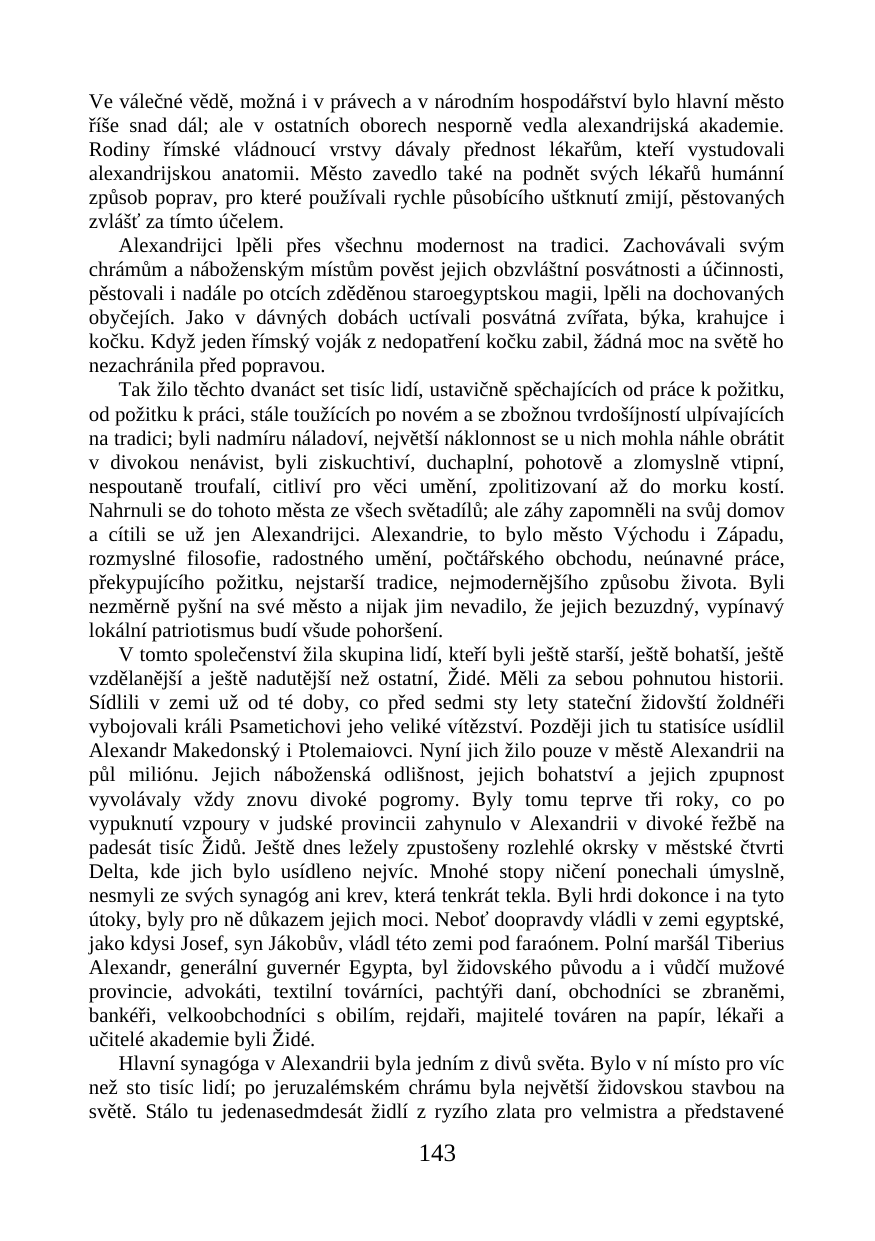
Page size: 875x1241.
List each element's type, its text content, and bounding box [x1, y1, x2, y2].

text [89, 1051, 785, 1123]
text V tomto společenství žila skupina lidí, kteří byli ještě starší, ještě bohatší, ještě vzdělanější a ještě nadutější než ostatní, Židé. Měli za sebou pohnutou historii. Sídlili v zemi už od té doby, co před sedmi sty lety stateční židovští žoldnéři vybojovali králi Psametichovi jeho veliké vítězství. Později jich tu statisíce usídlil Alexandr Makedonský i Ptolemaiovci. Nyní jich žilo pouze v městě Alexandrii na půl miliónu. Jejich náboženská odlišnost, jejich bohatství a jejich zpupnost vyvolávaly vždy znovu divoké pogromy. Byly tomu teprve tři roky, co po vypuknutí vzpoury v judské provincii zahynulo v Alexandrii v divoké řežbě na padesát tisíc Židů. Ještě dnes ležely zpustošeny rozlehlé okrsky v městské čtvrti Delta, kde jich bylo usídleno nejvíc. Mnohé stopy ničení ponechali úmyslně, nesmyli ze svých synagóg ani krev, která tenkrát tekla. Byli hrdi dokonce i na tyto útoky, byly pro ně důkazem jejich moci. Neboť doopravdy vládli v zemi egyptské, jako kdysi Josef, syn Jákobův, vládl této zemi pod faraónem. Polní maršál Tiberius Alexandr, generální guvernér Egypta, byl židovského původu a i vůdčí mužové provincie, advokáti, textilní továrníci, pachtýři daní, obchodníci se zbraněmi, bankéři, velkoobchodníci s obilím, rejdaři, majitelé továren na papír, lékaři a učitelé akademie byli Židé. [89, 642, 785, 1051]
text Alexandrijci lpěli přes všechnu modernost na tradici. Zachovávali svým chrámům a náboženským místům pověst jejich obzvláštní posvátnosti a účinnosti, pěstovali i nadále po otcích zděděnou staroegyptskou magii, lpěli na dochovaných obyčejích. Jako v dávných dobách uctívali posvátná zvířata, býka, krahujce i kočku. Když jeden římský voják z nedopatření kočku zabil, žádná moc na světě ho nezachránila před popravou. [89, 233, 785, 377]
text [89, 89, 785, 233]
text Tak žilo těchto dvanáct set tisíc lidí, ustavičně spěchajících od práce k požitku, od požitku k práci, stále toužících po novém a se zbožnou tvrdošíjností ulpívajících na tradici; byli nadmíru náladoví, největší náklonnost se u nich mohla náhle obrátit v divokou nenávist, byli ziskuchtiví, duchaplní, pohotově a zlomyslně vtipní, nespoutaně troufalí, citliví pro věci umění, zpolitizovaní až do morku kostí. Nahrnuli se do tohoto města ze všech světadílů; ale záhy zapomněli na svůj domov a cítili se už jen Alexandrijci. Alexandrie, to bylo město Východu i Západu, rozmyslné filosofie, radostného umění, počtářského obchodu, neúnavné práce, překypujícího požitku, nejstarší tradice, nejmodernějšího způsobu života. Byli nezměrně pyšní na své město a nijak jim nevadilo, že jejich bezuzdný, vypínavý lokální patriotismus budí všude pohoršení. [89, 377, 785, 642]
